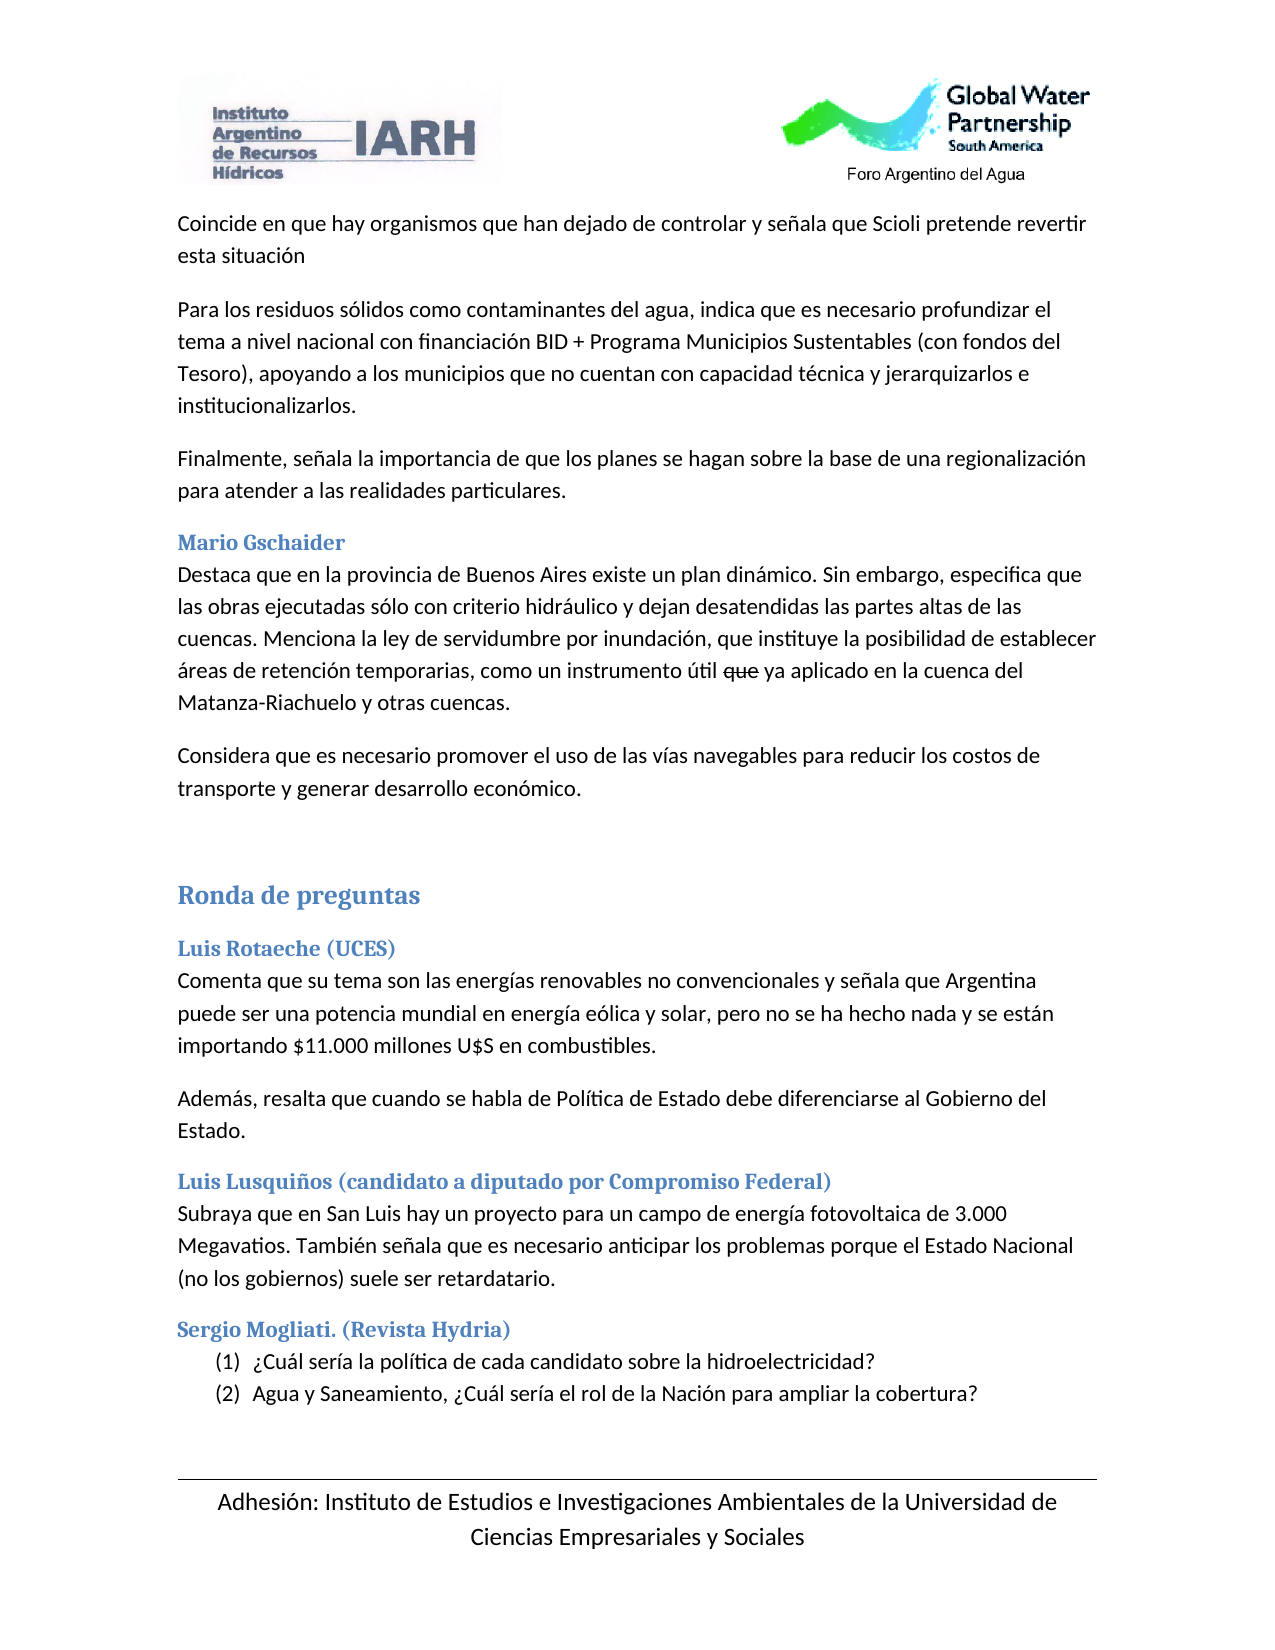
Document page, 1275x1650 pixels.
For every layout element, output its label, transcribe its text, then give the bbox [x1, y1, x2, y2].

text Para los residuos sólidos como contaminantes del agua, indica que es necesario profundizar el tema a nivel nacional con financiación BID + Programa Municipios Sustentables (con fondos del Tesoro), apoyando a los municipios que no cuentan con capacidad técnica y jerarquizarlos e institucionalizarlos. [177, 295, 1098, 419]
subtitle Ronda de preguntas [177, 880, 1098, 911]
subtitle Luis Rotaeche (UCES) [177, 936, 1098, 963]
text Considera que es necesario promover el uso de las vías navegables para reducir los costos de transporte y generar desarrollo económico. [177, 741, 1098, 802]
text Finalmente, señala la importancia de que los planes se hagan sobre la base de una regionalización para atender a las realidades particulares. [177, 444, 1098, 504]
text Además, resalta que cuando se habla de Política de Estado debe diferenciarse al Gobierno del Estado. [177, 1084, 1098, 1144]
picture [177, 73, 503, 185]
text Comenta que su tema son las energías renovables no convencionales y señala que Argentina puede ser una potencia mundial en energía eólica y solar, pero no se ha hecho nada y se están importando $11.000 millones U$S en combustibles. [177, 966, 1098, 1059]
text Destaca que en la provincia de Buenos Aires existe un plan dinámico. Sin embargo, especifica que las obras ejecutadas sólo con criterio hidráulico y dejan desatendidas las partes altas de las cuencas. Menciona la ley de servidumbre por inundación, que instituye la posibilidad de establecer áreas de retención temporarias, como un instrumento útil que ya aplicado en la cuenca del Matanza-Riachuelo y otras cuencas. [177, 560, 1098, 716]
subtitle Sergio Mogliati. (Revista Hydria) [177, 1317, 1098, 1343]
subtitle Mario Gschaider [177, 529, 1098, 556]
list Agua y Saneamiento, ¿Cuál sería el rol de para ampliar la cobertura? [215, 1379, 1098, 1407]
text Coincide en que hay organismos que han dejado de controlar y señala que Scioli pretende revertir esta situación [177, 209, 1098, 270]
text Subraya que en San Luis hay un proyecto para un campo de energía fotovoltaica de 3.000 Megavatios. También señala que es necesario anticipar los problemas porque el Estado Nacional (no los gobiernos) suele ser retardatario. [177, 1199, 1098, 1292]
list ¿Cuál sería la política de cada candidato sobre la hidroelectricidad? [215, 1347, 1098, 1375]
picture [781, 78, 1090, 185]
subtitle Luis Lusquiños (candidato a diputado por Compromiso Federal) [177, 1169, 1098, 1195]
